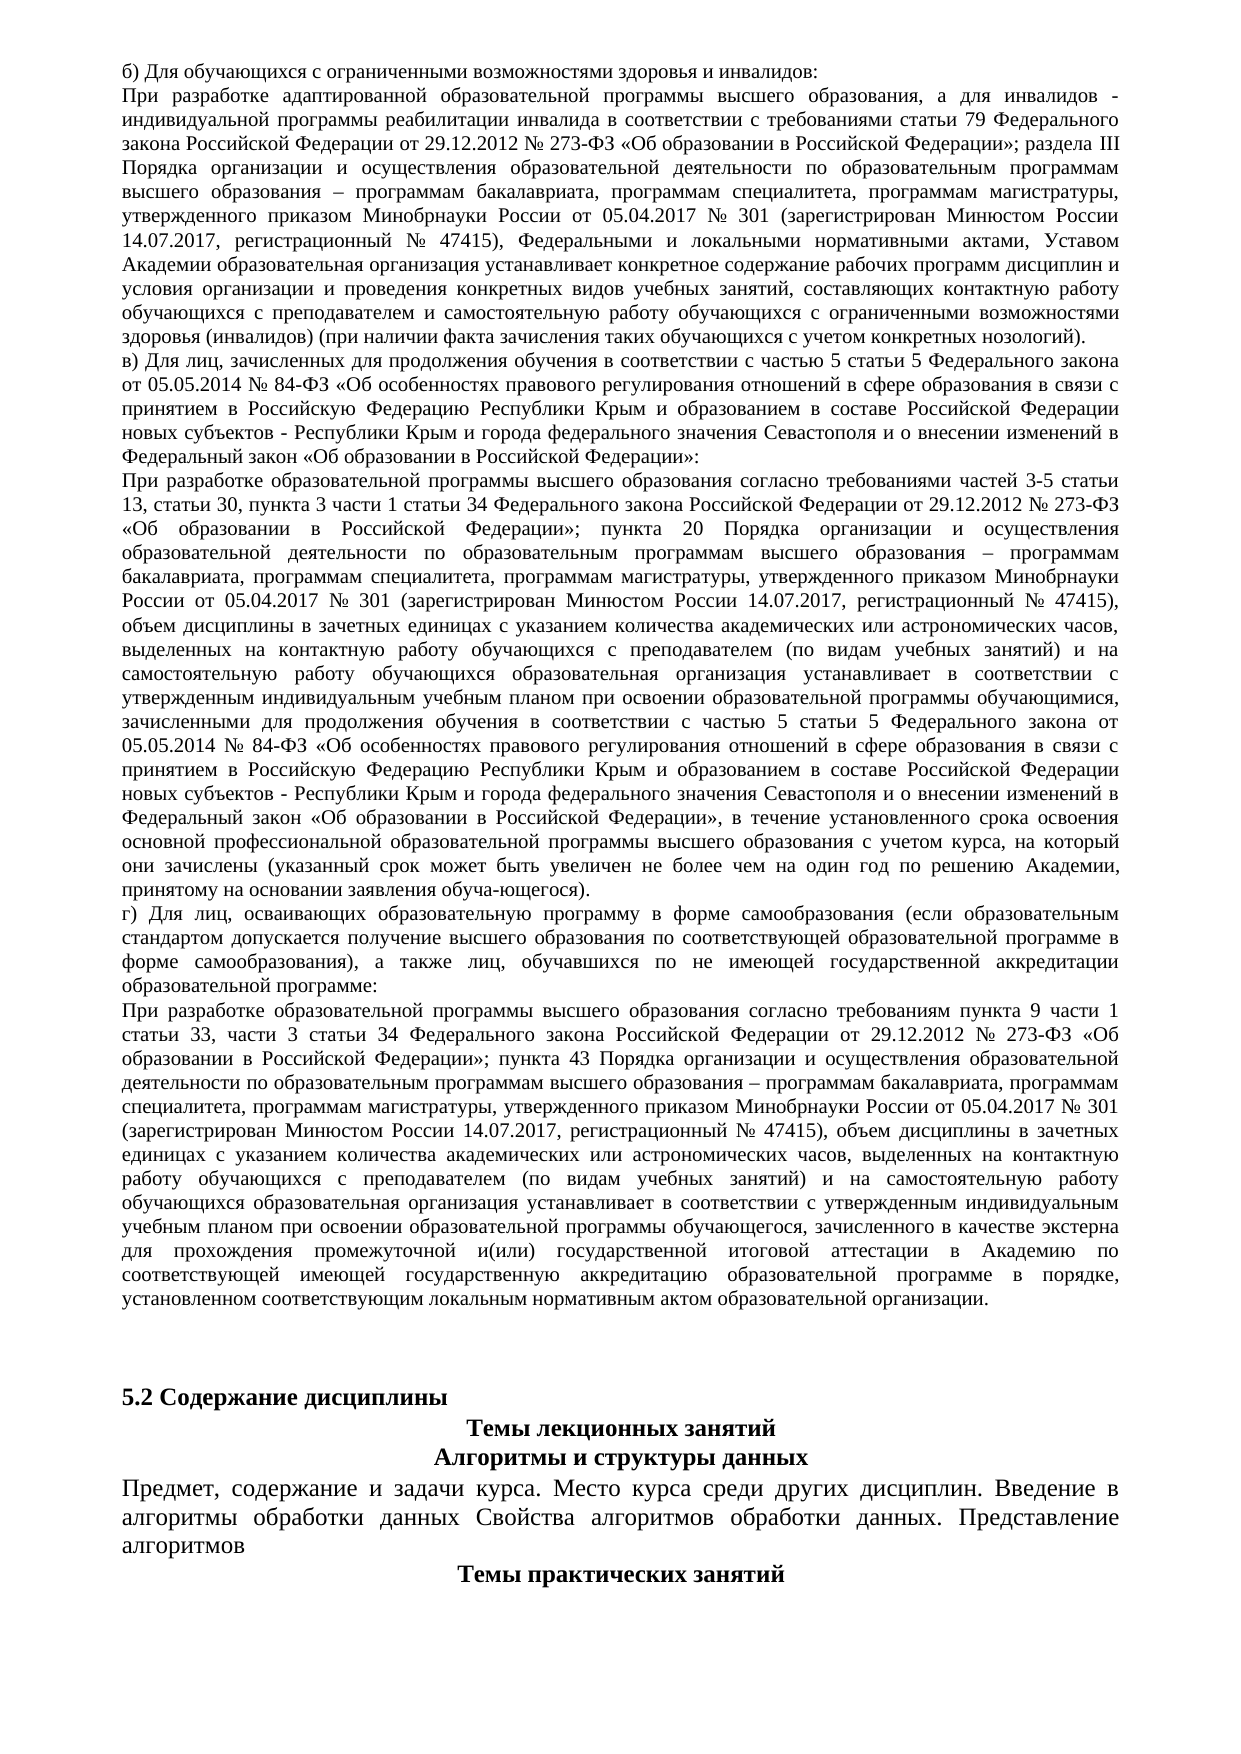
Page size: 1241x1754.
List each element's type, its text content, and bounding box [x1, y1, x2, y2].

table_cell Алгоритмы и структуры данных [118, 1442, 1124, 1473]
table_cell Темы практических занятий [118, 1559, 1124, 1588]
table_cell Темы лекционных занятий [118, 1413, 1124, 1442]
table_header б) Для обучающихся с ограниченными возможностями здоровья и инвалидов: При разработке адаптированной образовательной программы высшего образования, а для инвалидов - индивидуальной программы реабилитации инвалида в соответствии с требованиями статьи 79 Федерального закона Российской Федерации от 29.12.2012 № 273-ФЗ «Об образовании в Российской Федерации»; раздела III Порядка организации и осуществления образовательной деятельности по образовательным программам высшего образования – программам бакалавриата, программам специалитета, программам магистратуры, утвержденного приказом Минобрнауки России от 05.04.2017 № 301 (зарегистрирован Минюстом России 14.07.2017, регистрационный № 47415), Федеральными и локальными нормативными актами, Уставом Академии образовательная организация устанавливает конкретное содержание рабочих программ дисциплин и условия организации и проведения конкретных видов учебных занятий, составляющих контактную работу обучающихся с преподавателем и самостоятельную работу обучающихся с ограниченными возможностями здоровья (инвалидов) (при наличии факта зачисления таких обучающихся с учетом конкретных нозологий). в) Для лиц, зачисленных для продолжения обучения в соответствии с частью 5 статьи 5 Федерального закона от 05.05.2014 № 84-ФЗ «Об особенностях правового регулирования отношений в сфере образования в связи с принятием в Российскую Федерацию Республики Крым и образованием в составе Российской Федерации новых субъектов - Республики Крым и города федерального значения Севастополя и о внесении изменений в Федеральный закон «Об образовании в Российской Федерации»: При разработке образовательной программы высшего образования согласно требованиями частей 3-5 статьи 13, статьи 30, пункта 3 части 1 статьи 34 Федерального закона Российской Федерации от 29.12.2012 № 273-ФЗ «Об образовании в Российской Федерации»; пункта 20 Порядка организации и осуществления образовательной деятельности по образовательным программам высшего образования – программам бакалавриата, программам специалитета, программам магистратуры, утвержденного приказом Минобрнауки России от 05.04.2017 № 301 (зарегистрирован Минюстом России 14.07.2017, регистрационный № 47415), объем дисциплины в зачетных единицах с указанием количества академических или астрономических часов, выделенных на контактную работу обучающихся с преподавателем (по видам учебных занятий) и на самостоятельную работу обучающихся образовательная организация устанавливает в соответствии с утвержденным индивидуальным учебным планом при освоении образовательной программы обучающимися, зачисленными для продолжения обучения в соответствии с частью 5 статьи 5 Федерального закона от 05.05.2014 № 84-ФЗ «Об особенностях правового регулирования отношений в сфере образования в связи с принятием в Российскую Федерацию Республики Крым и образованием в составе Российской Федерации новых субъектов - Республики Крым и города федерального значения Севастополя и о внесении изменений в Федеральный закон «Об образовании в Российской Федерации», в течение установленного срока освоения основной профессиональной образовательной программы высшего образования с учетом курса, на который они зачислены (указанный срок может быть увеличен не более чем на один год по решению Академии, принятому на основании заявления обуча-ющегося). г) Для лиц, осваивающих образовательную программу в форме самообразования (если образовательным стандартом допускается получение высшего образования по соответствующей образовательной программе в форме самообразования), а также лиц, обучавшихся по не имеющей государственной аккредитации образовательной программе: При разработке образовательной программы высшего образования согласно требованиям пункта 9 части 1 статьи 33, части 3 статьи 34 Федерального закона Российской Федерации от 29.12.2012 № 273-ФЗ «Об образовании в Российской Федерации»; пункта 43 Порядка организации и осуществления образовательной деятельности по образовательным программам высшего образования – программам бакалавриата, программам специалитета, программам магистратуры, утвержденного приказом Минобрнауки России от 05.04.2017 № 301 (зарегистрирован Минюстом России 14.07.2017, регистрационный № 47415), объем дисциплины в зачетных единицах с указанием количества академических или астрономических часов, выделенных на контактную работу обучающихся с преподавателем (по видам учебных занятий) и на самостоятельную работу обучающихся образовательная организация устанавливает в соответствии с утвержденным индивидуальным учебным планом при освоении образовательной программы обучающегося, зачисленного в качестве экстерна для прохождения промежуточной и(или) государственной итоговой аттестации в Академию по соответствующей имеющей государственную аккредитацию образовательной программе в порядке, установленном соответствующим локальным нормативным актом образовательной организации. [118, 59, 1124, 1352]
table_cell Предмет, содержание и задачи курса. Место курса среди других дисциплин. Введение в алгоритмы обработки данных Свойства алгоритмов обработки данных. Представление алгоритмов [118, 1473, 1124, 1559]
table_cell 5.2 Содержание дисциплины [118, 1352, 1124, 1413]
